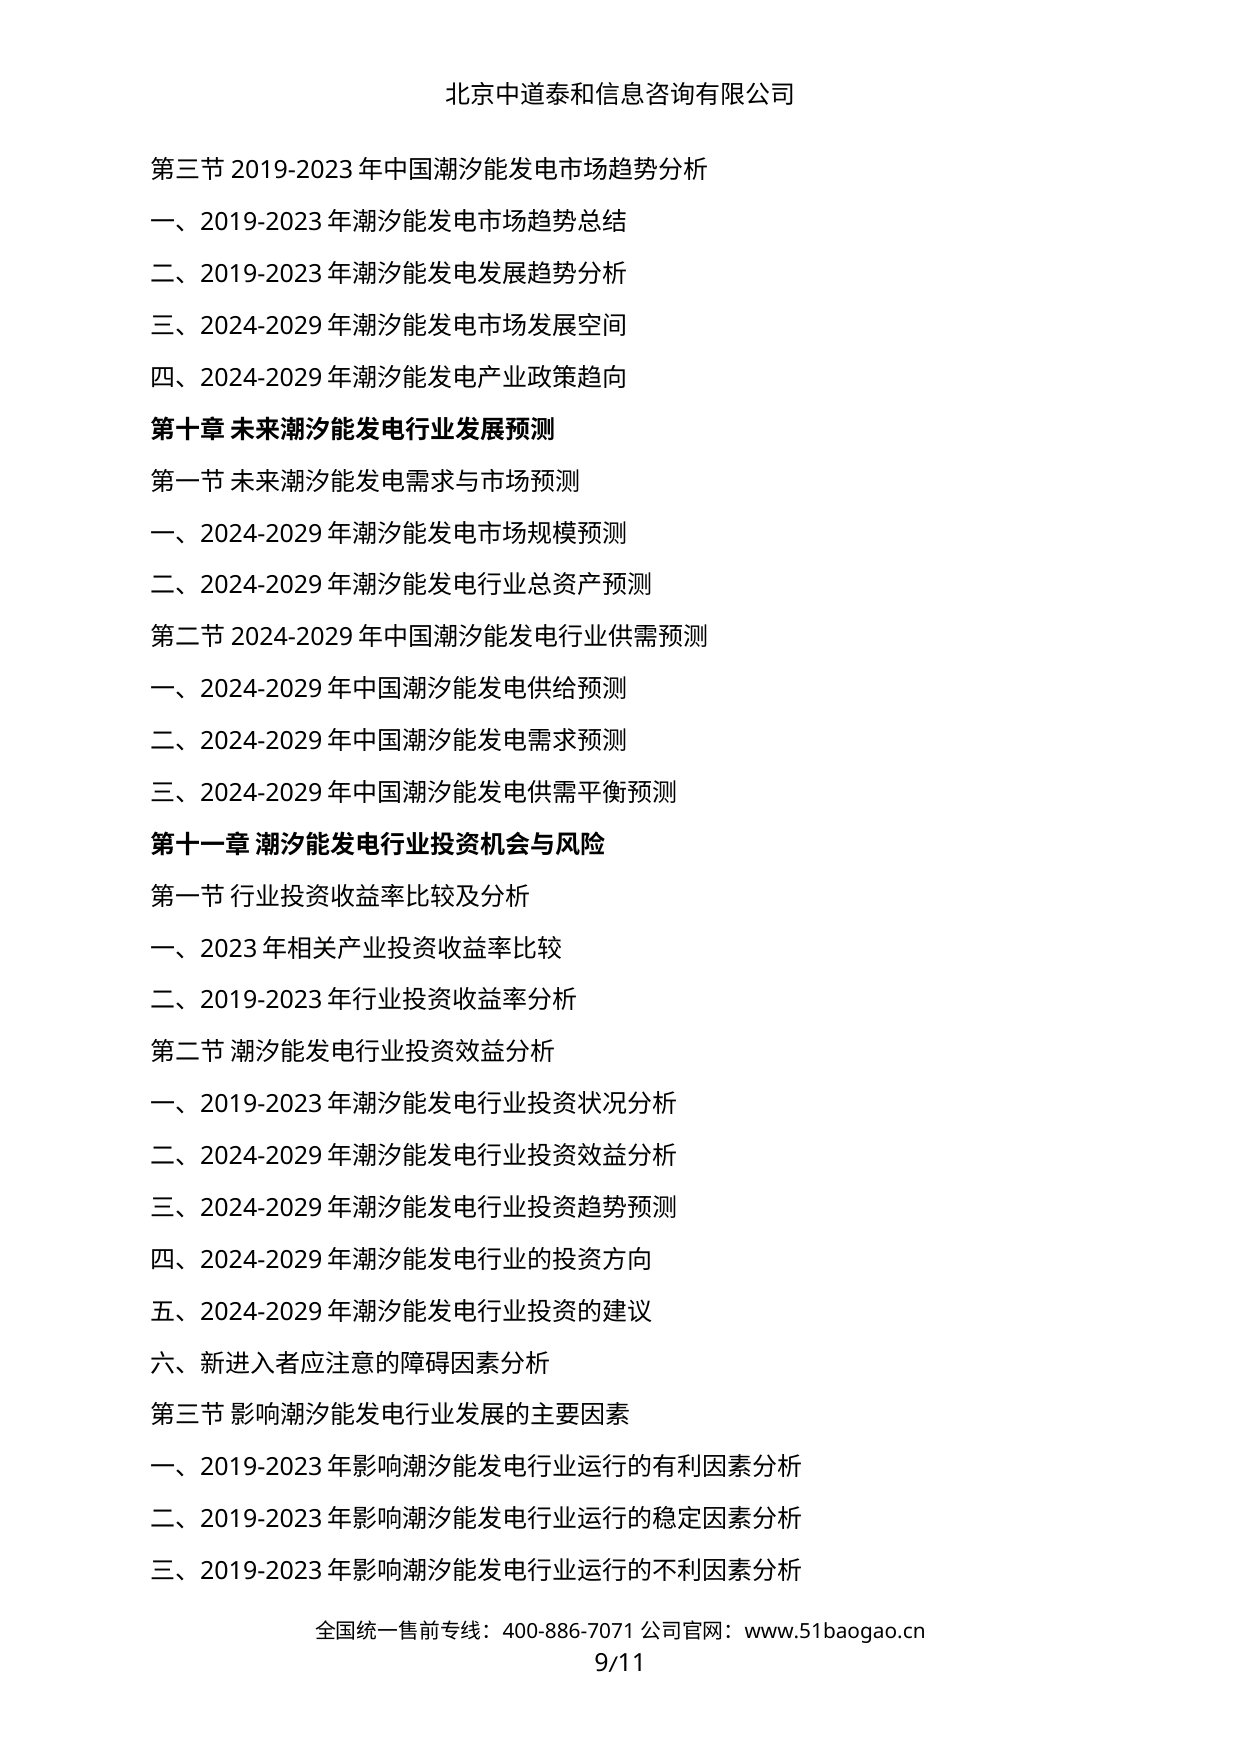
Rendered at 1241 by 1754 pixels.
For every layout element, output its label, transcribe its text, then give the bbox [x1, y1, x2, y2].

text 第二节 2024-2029年中国潮汐能发电行业供需预测 [150, 617, 1090, 653]
text 第二节 潮汐能发电行业投资效益分析 [150, 1032, 1090, 1068]
text 三、2024-2029年潮汐能发电行业投资趋势预测 [150, 1187, 1090, 1224]
text 第三节 影响潮汐能发电行业发展的主要因素 [150, 1395, 1090, 1431]
text 一、2024-2029年潮汐能发电市场规模预测 [150, 513, 1090, 549]
text 四、2024-2029年潮汐能发电产业政策趋向 [150, 357, 1090, 394]
text 第一节 未来潮汐能发电需求与市场预测 [150, 461, 1090, 497]
text 一、2024-2029年中国潮汐能发电供给预测 [150, 669, 1090, 705]
text 三、2019-2023年影响潮汐能发电行业运行的不利因素分析 [150, 1551, 1090, 1587]
text 三、2024-2029年中国潮汐能发电供需平衡预测 [150, 772, 1090, 809]
text 一、2019-2023年潮汐能发电市场趋势总结 [150, 202, 1090, 238]
text 四、2024-2029年潮汐能发电行业的投资方向 [150, 1239, 1090, 1276]
text 六、新进入者应注意的障碍因素分析 [150, 1343, 1090, 1379]
text 一、2019-2023年影响潮汐能发电行业运行的有利因素分析 [150, 1447, 1090, 1483]
text 第一节 行业投资收益率比较及分析 [150, 876, 1090, 912]
text 一、2023年相关产业投资收益率比较 [150, 928, 1090, 964]
text 二、2024-2029年潮汐能发电行业投资效益分析 [150, 1136, 1090, 1172]
text 第三节 2019-2023年中国潮汐能发电市场趋势分析 [150, 150, 1090, 186]
text 三、2024-2029年潮汐能发电市场发展空间 [150, 306, 1090, 342]
text 一、2019-2023年潮汐能发电行业投资状况分析 [150, 1084, 1090, 1120]
text 二、2019-2023年影响潮汐能发电行业运行的稳定因素分析 [150, 1499, 1090, 1535]
text 二、2019-2023年行业投资收益率分析 [150, 980, 1090, 1016]
text 第十章 未来潮汐能发电行业发展预测 [150, 409, 1090, 446]
text 第十一章 潮汐能发电行业投资机会与风险 [150, 824, 1090, 861]
text 二、2024-2029年潮汐能发电行业总资产预测 [150, 565, 1090, 601]
text 二、2019-2023年潮汐能发电发展趋势分析 [150, 254, 1090, 290]
text 五、2024-2029年潮汐能发电行业投资的建议 [150, 1291, 1090, 1327]
text 二、2024-2029年中国潮汐能发电需求预测 [150, 721, 1090, 757]
